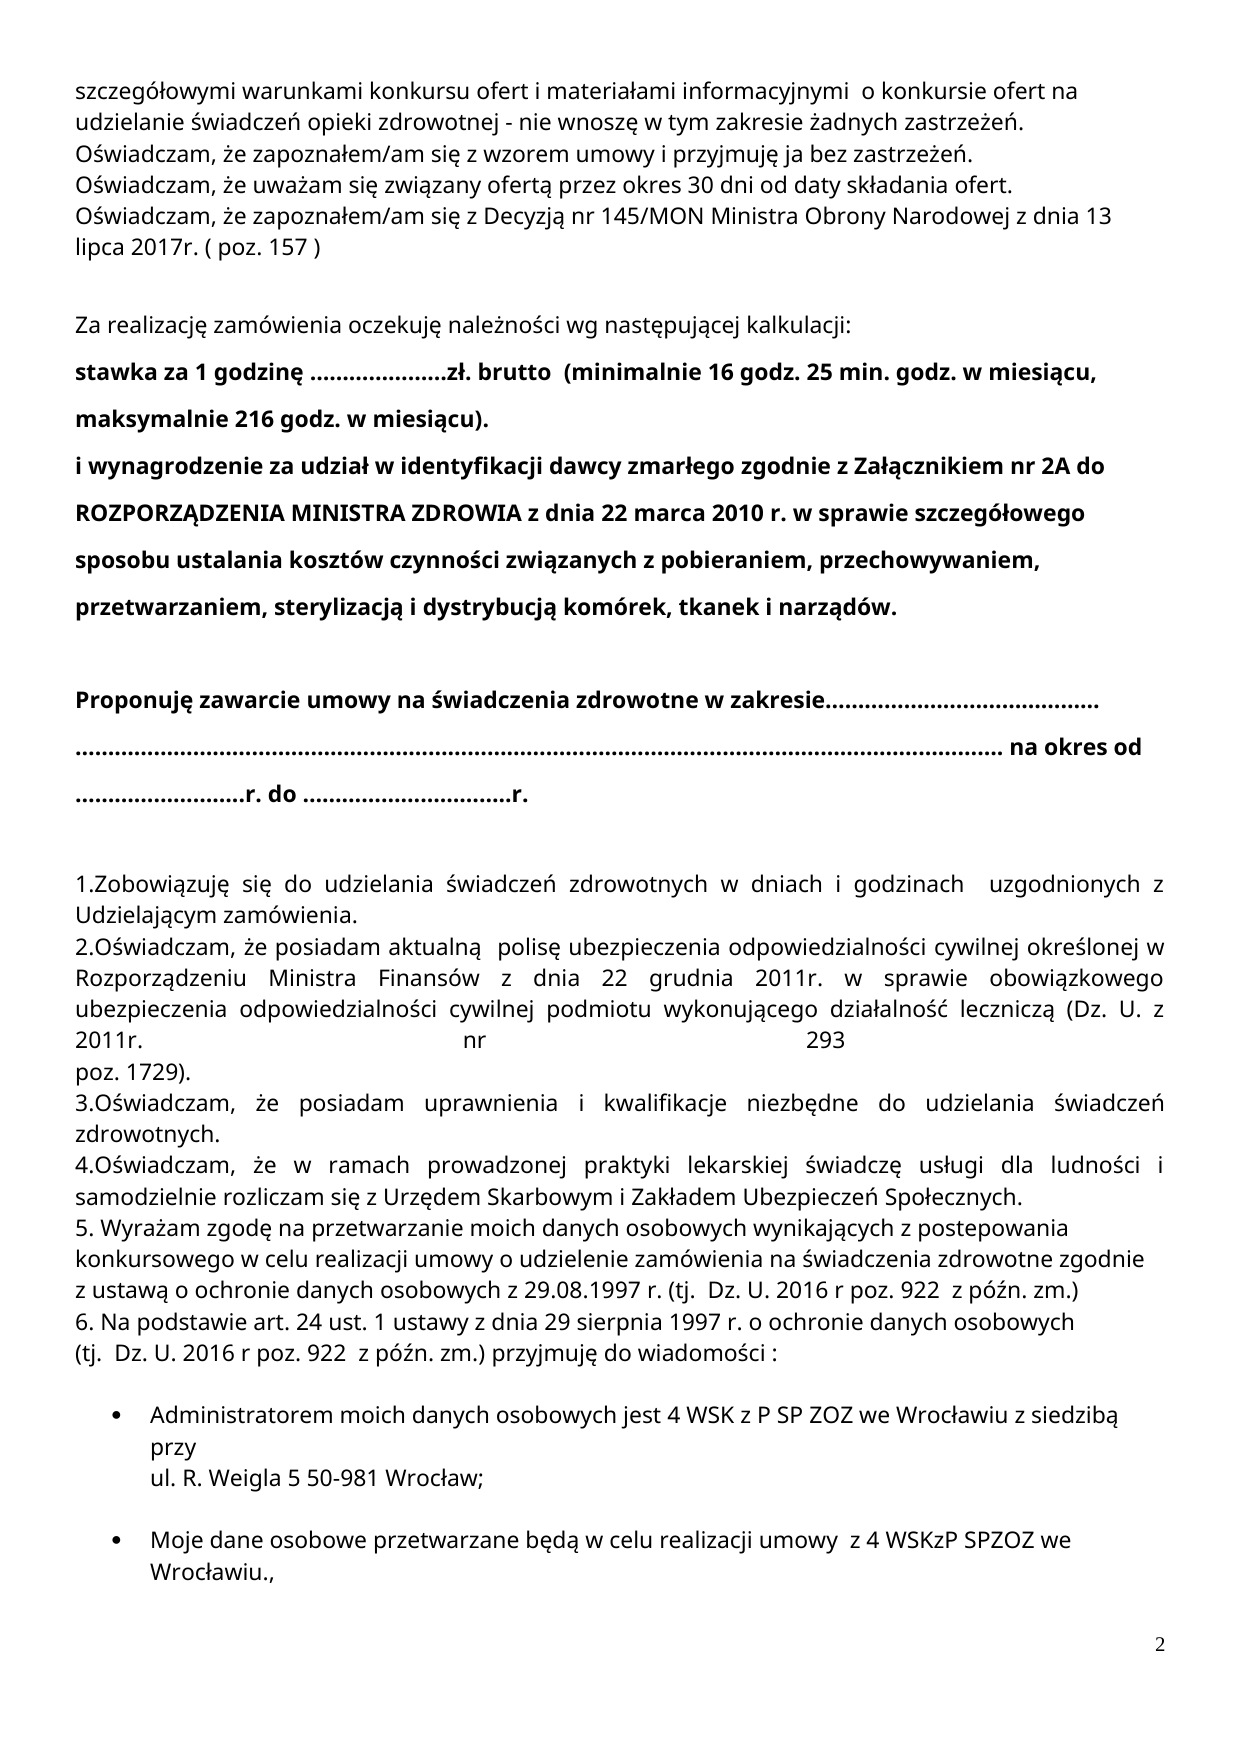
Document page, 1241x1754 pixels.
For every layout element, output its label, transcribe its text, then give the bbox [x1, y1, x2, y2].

text 2.Oświadczam, że posiadam aktualną polisę ubezpieczenia odpowiedzialności cywilnej określonej w Rozporządzeniu Ministra Finansów z dnia 22 grudnia 2011r. w sprawie obowiązkowego ubezpieczenia odpowiedzialności cywilnej podmiotu wykonującego działalność leczniczą (Dz. U. z 2011r. nr 293 poz. 1729). [75, 931, 1165, 1087]
text 1.Zobowiązuję się do udzielania świadczeń zdrowotnych w dniach i godzinach uzgodnionych z Udzielającym zamówienia. [75, 868, 1165, 931]
text Proponuję zawarcie umowy na świadczenia zdrowotne w zakresie…………………………………… [75, 684, 1165, 716]
text (tj. Dz. U. 2016 r poz. 922 z późn. zm.) przyjmuję do wiadomości : [75, 1337, 1165, 1368]
text 3.Oświadczam, że posiadam uprawnienia i kwalifikacje niezbędne do udzielania świadczeń zdrowotnych. [75, 1087, 1165, 1149]
text 4.Oświadczam, że w ramach prowadzonej praktyki lekarskiej świadczę usługi dla ludności i samodzielnie rozliczam się z Urzędem Skarbowym i Zakładem Ubezpieczeń Społecznych. [75, 1149, 1165, 1212]
list Moje dane osobowe przetwarzane będą w celu realizacji umowy z 4 WSKzP SPZOZ we Wrocławiu., [112, 1524, 1165, 1587]
text i wynagrodzenie za udział w identyfikacji dawcy zmarłego zgodnie z Załącznikiem nr 2A do ROZPORZĄDZENIA MINISTRA ZDROWIA z dnia 22 marca 2010 r. w sprawie szczegółowego sposobu ustalania kosztów czynności związanych z pobieraniem, przechowywaniem, przetwarzaniem, sterylizacją i dystrybucją komórek, tkanek i narządów. [75, 450, 1165, 622]
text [75, 75, 1165, 137]
text Za realizację zamówienia oczekuję należności wg następującej kalkulacji: [75, 309, 1165, 341]
text Oświadczam, że uważam się związany ofertą przez okres 30 dni od daty składania ofert. [75, 169, 1165, 200]
text Oświadczam, że zapoznałem/am się z Decyzją nr 145/MON Ministra Obrony Narodowej z dnia 13 lipca 2017r. ( poz. 157 ) [75, 200, 1165, 262]
text Oświadczam, że zapoznałem/am się z wzorem umowy i przyjmuję ja bez zastrzeżeń. [75, 137, 1165, 169]
text stawka za 1 godzinę …………………zł. brutto (minimalnie 16 godz. 25 min. godz. w miesiącu, maksymalnie 216 godz. w miesiącu). [75, 356, 1165, 434]
list ul. R. Weigla 5 50-981 Wrocław; [150, 1462, 1165, 1493]
text 5. Wyrażam zgodę na przetwarzanie moich danych osobowych wynikających z postepowania konkursowego w celu realizacji umowy o udzielenie zamówienia na świadczenia zdrowotne zgodnie z ustawą o ochronie danych osobowych z 29.08.1997 r. (tj. Dz. U. 2016 r poz. 922 z późn. zm.) [75, 1212, 1165, 1306]
text 6. Na podstawie art. 24 ust. 1 ustawy z dnia 29 sierpnia 1997 r. o ochronie danych osobowych [75, 1306, 1165, 1337]
list Administratorem moich danych osobowych jest 4 WSK z P SP ZOZ we Wrocławiu z siedzibą przy [112, 1399, 1165, 1462]
text ……………………………………………………………………………………………………………………………. na okres od ……………………..r. do …………………………..r. [75, 731, 1165, 809]
